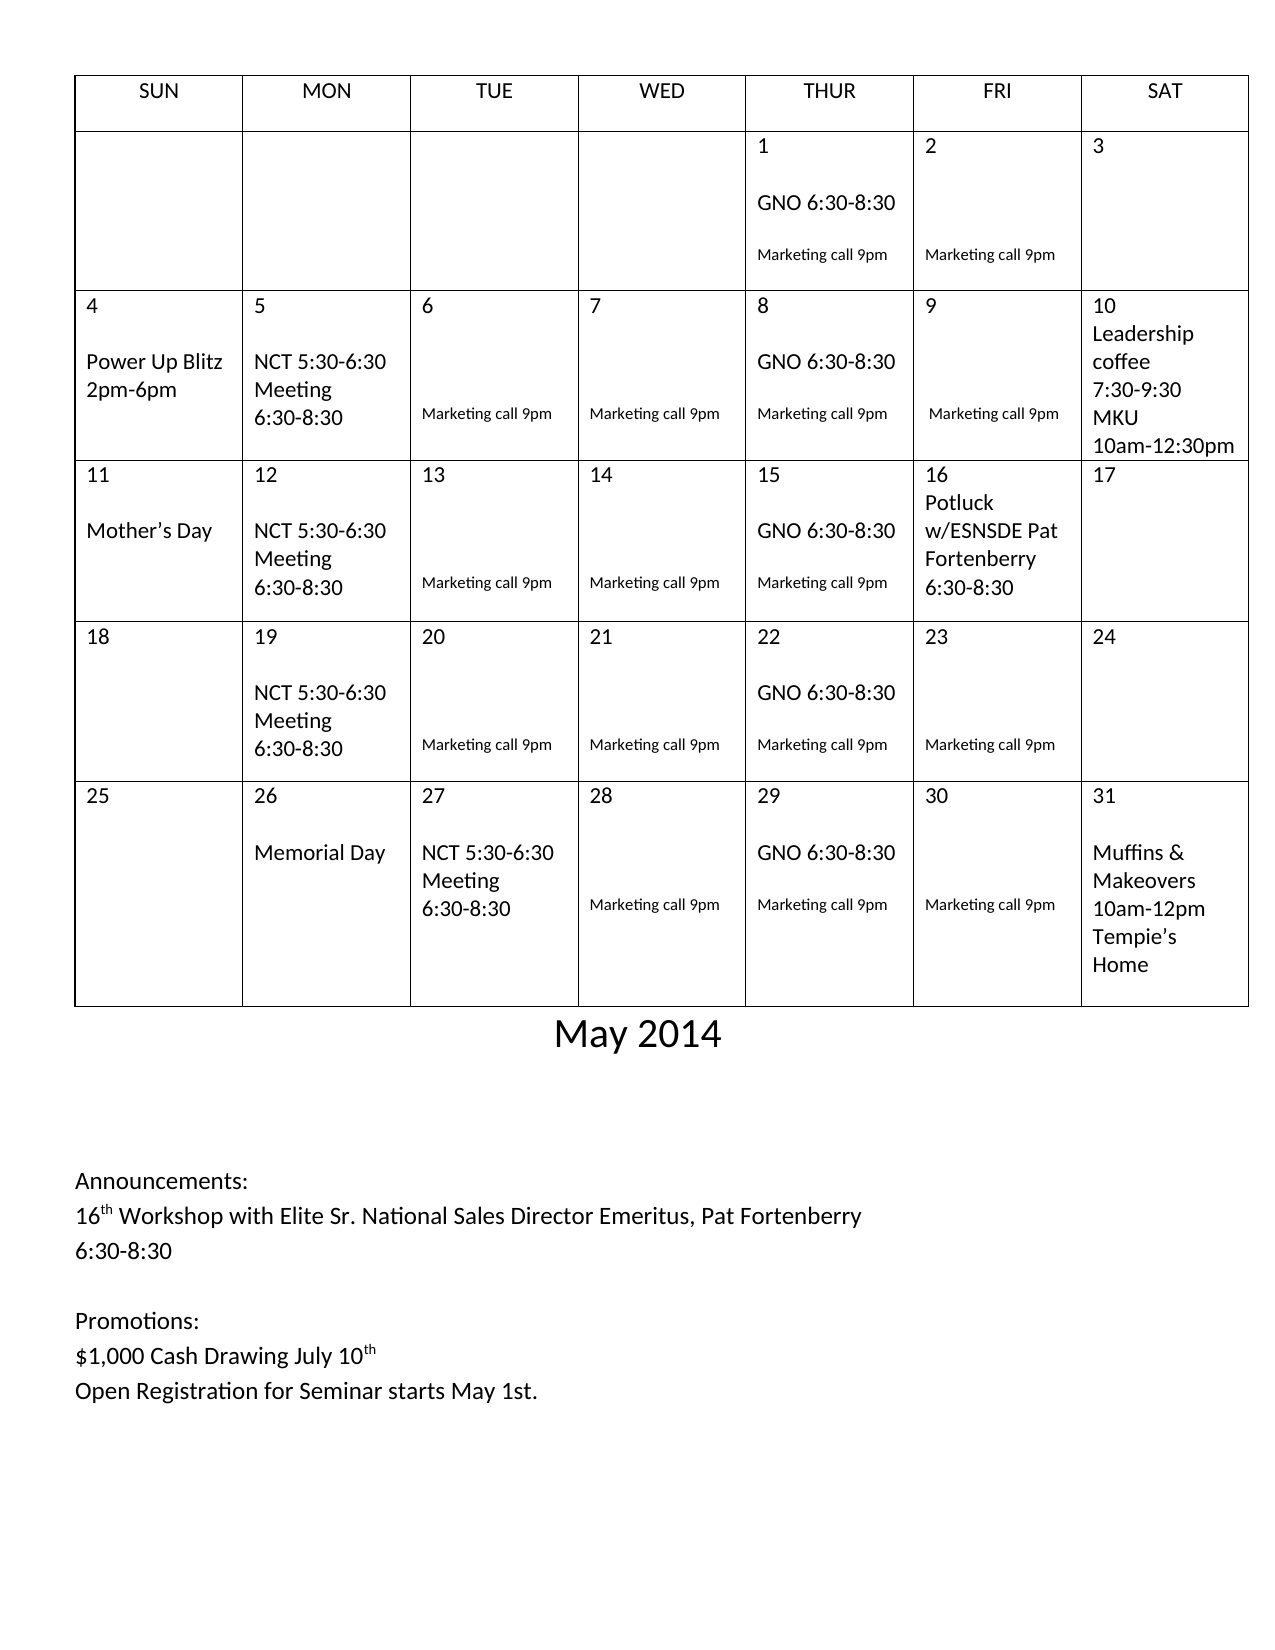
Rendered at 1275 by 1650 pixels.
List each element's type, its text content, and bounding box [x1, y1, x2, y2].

text Announcements: [75, 1165, 1200, 1196]
table_cell 25 [76, 782, 242, 1006]
table_cell 27 NCT 5:30-6:30 Meeting 6:30-8:30 [411, 782, 578, 1006]
table_cell 6 Marketing call 9pm [411, 291, 578, 459]
table_cell 17 [1082, 461, 1248, 621]
table_cell 28 Marketing call 9pm [579, 782, 745, 1006]
table_cell 11 Mother’s Day [76, 461, 242, 621]
table_cell 4 Power Up Blitz 2pm-6pm [76, 291, 242, 459]
table_cell 13 Marketing call 9pm [411, 461, 578, 621]
table_header THUR [746, 76, 913, 131]
text 16th Workshop with Elite Sr. National Sales Director Emeritus, Pat Fortenberry [75, 1200, 1200, 1231]
table_cell 22 GNO 6:30-8:30 Marketing call 9pm [746, 622, 913, 781]
text $1,000 Cash Drawing July 10th [75, 1340, 1200, 1371]
table_header FRI [914, 76, 1081, 131]
table_cell 18 [76, 622, 242, 781]
table_cell 19 NCT 5:30-6:30 Meeting 6:30-8:30 [243, 622, 410, 781]
table_cell 8 GNO 6:30-8:30 Marketing call 9pm [746, 291, 913, 459]
table_cell 3 [1082, 132, 1248, 290]
table_cell 24 [1082, 622, 1248, 781]
table_header MON [243, 76, 410, 131]
table_cell 20 Marketing call 9pm [411, 622, 578, 781]
table_cell 30 Marketing call 9pm [914, 782, 1081, 1006]
table_header TUE [411, 76, 578, 131]
table_cell 10 Leadership coffee 7:30-9:30 MKU 10am-12:30pm [1082, 291, 1248, 459]
table_cell [411, 132, 578, 290]
table_cell 26 Memorial Day [243, 782, 410, 1006]
table_cell 1 GNO 6:30-8:30 Marketing call 9pm [746, 132, 913, 290]
table_header SAT [1082, 76, 1248, 131]
table_cell 21 Marketing call 9pm [579, 622, 745, 781]
table_cell 29 GNO 6:30-8:30 Marketing call 9pm [746, 782, 913, 1006]
text Promotions: [75, 1305, 1200, 1336]
table_cell 31 Muffins & Makeovers 10am-12pm Tempie’s Home [1082, 782, 1248, 1006]
table_cell 23 Marketing call 9pm [914, 622, 1081, 781]
table_cell 9 Marketing call 9pm [914, 291, 1081, 459]
table_header SUN [76, 76, 242, 131]
table_cell 7 Marketing call 9pm [579, 291, 745, 459]
table_cell 16 Potluck w/ESNSDE Pat Fortenberry 6:30-8:30 [914, 461, 1081, 621]
text Open Registration for Seminar starts May 1st. [75, 1375, 1200, 1406]
text 6:30-8:30 [75, 1235, 1200, 1266]
table_cell 15 GNO 6:30-8:30 Marketing call 9pm [746, 461, 913, 621]
table_cell 5 NCT 5:30-6:30 Meeting 6:30-8:30 [243, 291, 410, 459]
table_cell 14 Marketing call 9pm [579, 461, 745, 621]
table_cell 12 NCT 5:30-6:30 Meeting 6:30-8:30 [243, 461, 410, 621]
table_cell 2 Marketing call 9pm [914, 132, 1081, 290]
table_cell [579, 132, 745, 290]
table_header WED [579, 76, 745, 131]
table_cell [76, 132, 242, 290]
text May 2014 [75, 1007, 1200, 1058]
table_cell [243, 132, 410, 290]
